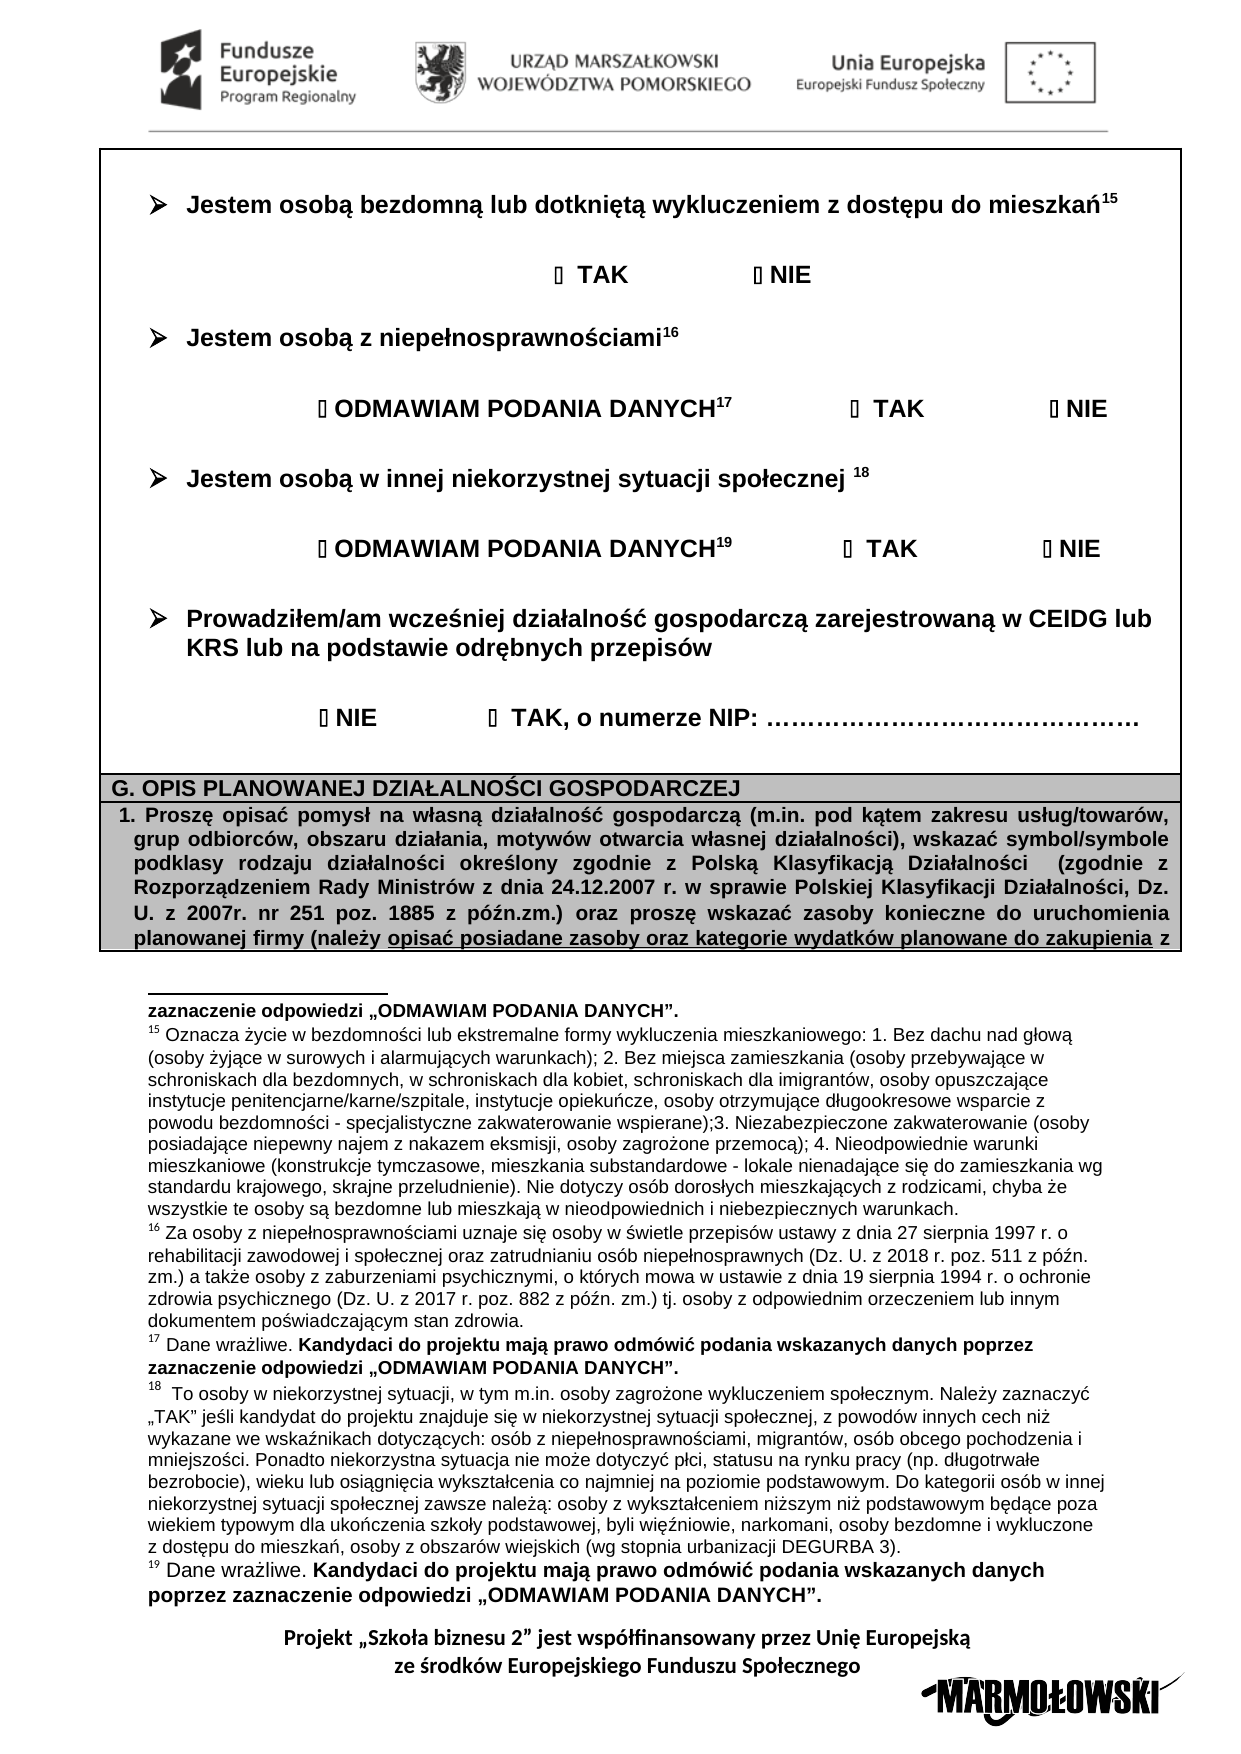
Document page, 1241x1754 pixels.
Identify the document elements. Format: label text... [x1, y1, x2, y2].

picture [147, 29, 1110, 135]
table_cell G. OPIS PLANOWANEJ DZIAŁALNOŚCI GOSPODARCZEJ [101, 775, 1180, 801]
table_cell 1. Proszę opisać pomysł na własną działalność gospodarczą (m.in. pod kątem zakresu usług/towarów, grup odbiorców, obszaru działania, motywów otwarcia własnej działalności), wskazać symbol/symbole podklasy rodzaju działalności określony zgodnie z Polską Klasyfikacją Działalności (zgodnie z Rozporządzeniem Rady Ministrów z dnia 24.12.2007 r. w sprawie Polskiej Klasyfikacji Działalności, Dz. U. z 2007r. nr 251 poz. 1885 z późn.zm.) oraz proszę wskazać zasoby konieczne do uruchomienia planowanej firmy (należy opisać posiadane zasoby oraz kategorie wydatków planowane do zakupienia z jednorazowej dotacji inwestycyjnej, ze wskazaniem czy zakupiony towar będzie nowy czy używany oraz przewidywany koszt zakupu). [101, 803, 1180, 949]
table_cell Status uczestnika projektu w chwili przystąpienia do projektu1: Jestem osobą należącą do mniejszości narodowej lub etnicznej, migrantem, osobą obcego pochodzenia ODMAWIAM PODANIA DANYCH TAK NIE Jestem osobą bezdomną lub dotkniętą wykluczeniem z dostępu do mieszkań TAK NIE Jestem osobą z niepełnosprawnościami ODMAWIAM PODANIA DANYCH TAK NIE Jestem osobą w innej niekorzystnej sytuacji społecznej ODMAWIAM PODANIA DANYCH TAK NIE Prowadziłem/am wcześniej działalność gospodarczą zarejestrowaną w CEIDG lub KRS lub na podstawie odrębnych przepisów NIE TAK, o numerze NIP: ……………………………………… [101, 150, 1180, 773]
picture [901, 1660, 1196, 1733]
